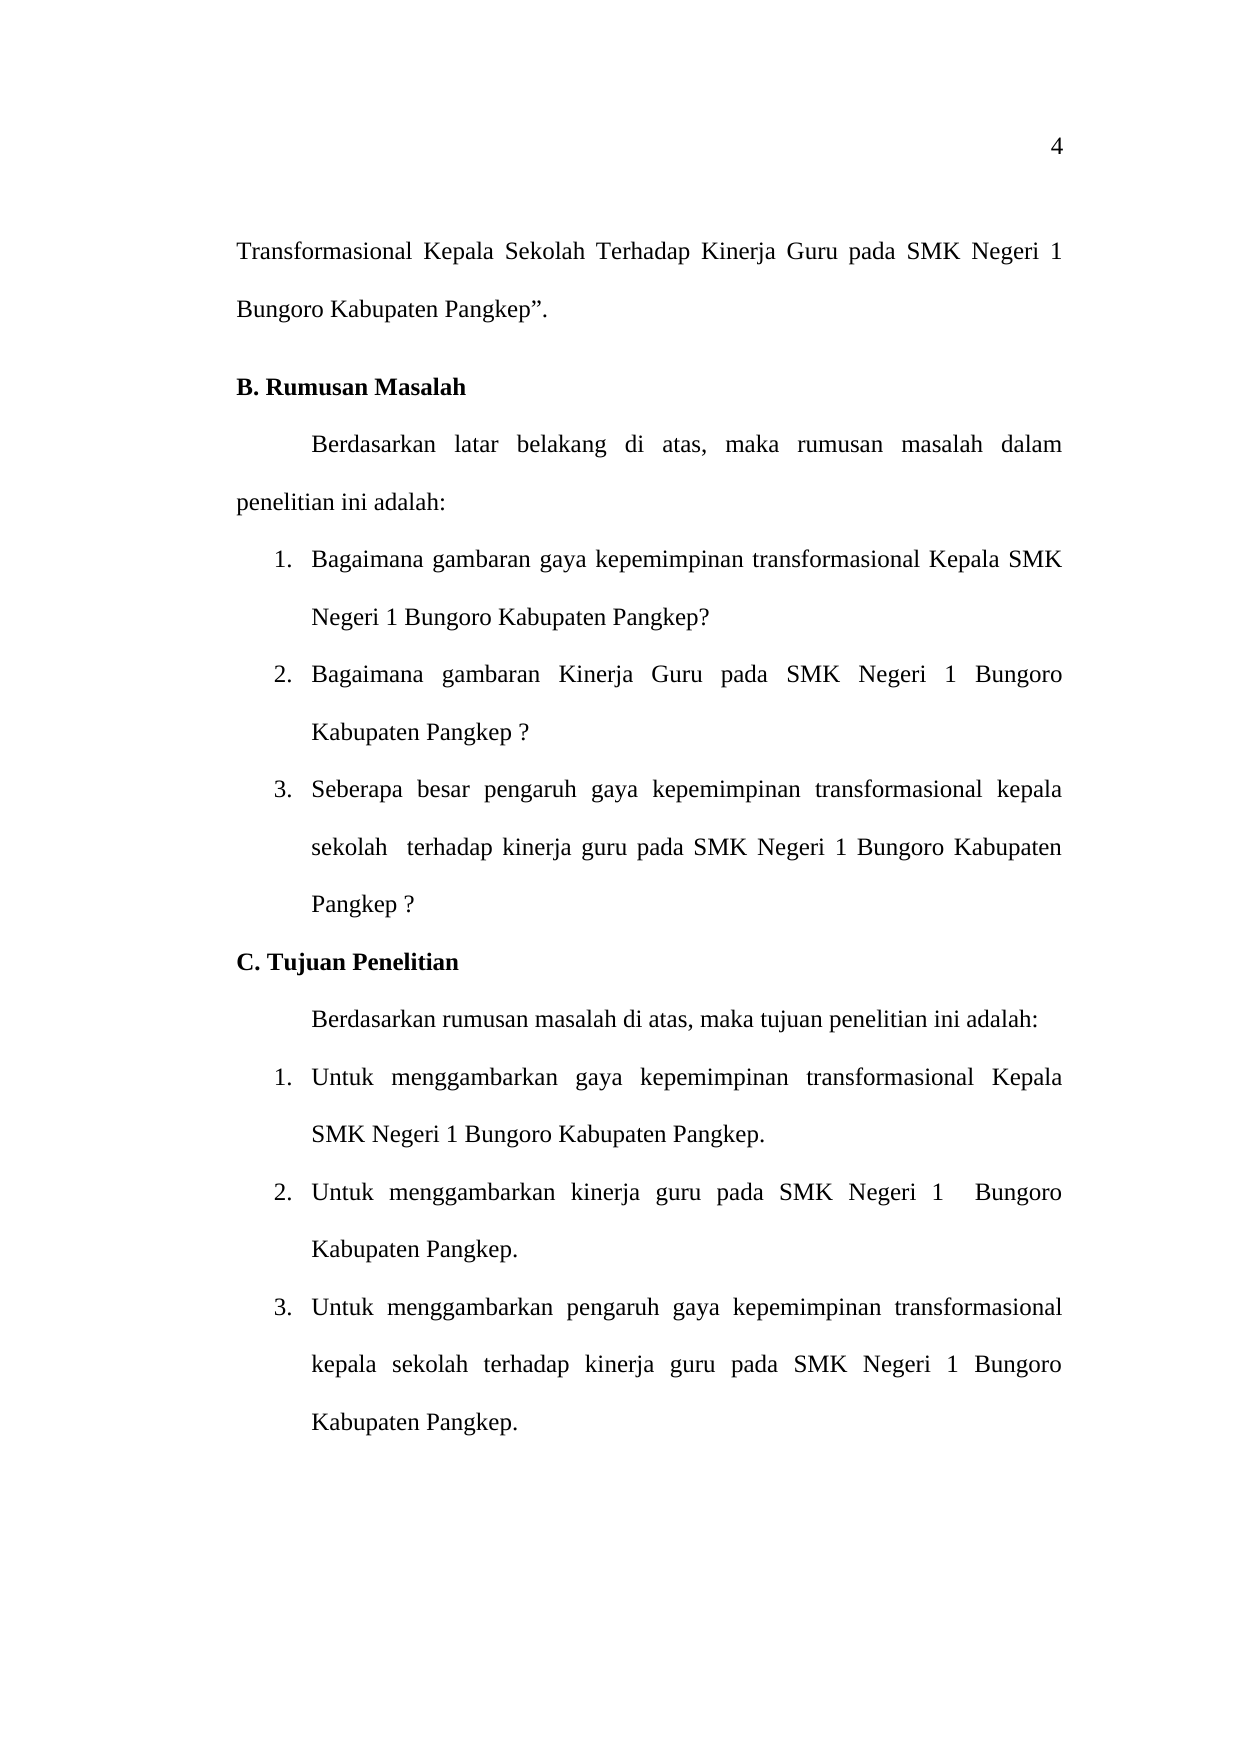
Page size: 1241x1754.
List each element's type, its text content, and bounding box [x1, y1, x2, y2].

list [236, 236, 1063, 322]
list Berdasarkan rumusan masalah di atas, maka tujuan penelitian ini adalah: [199, 1004, 1063, 1033]
text 2. Untuk menggambarkan kinerja guru pada SMK Negeri 1 Bungoro Kabupaten Pangkep. [274, 1177, 1063, 1263]
text C. Tujuan Penelitian [236, 947, 1063, 976]
text 3. Seberapa besar pengaruh gaya kepemimpinan transformasional kepala sekolah terhadap kinerja guru pada SMK Negeri 1 Bungoro Kabupaten Pangkep ? [274, 774, 1063, 918]
list Berdasarkan latar belakang di atas, maka rumusan masalah dalam penelitian ini adalah: [236, 429, 1063, 516]
list 3. Untuk menggambarkan pengaruh gaya kepemimpinan transformasional kepala sekolah terhadap kinerja guru pada SMK Negeri 1 Bungoro Kabupaten Pangkep. [274, 1292, 1063, 1436]
text B. Rumusan Masalah [236, 372, 1063, 401]
text 1. Bagaimana gambaran gaya kepemimpinan transformasional Kepala SMK Negeri 1 Bungoro Kabupaten Pangkep? [274, 544, 1063, 631]
list 1. Untuk menggambarkan gaya kepemimpinan transformasional Kepala SMK Negeri 1 Bungoro Kabupaten Pangkep. [274, 1062, 1063, 1148]
text 2. Bagaimana gambaran Kinerja Guru pada SMK Negeri 1 Bungoro Kabupaten Pangkep ? [274, 659, 1063, 746]
